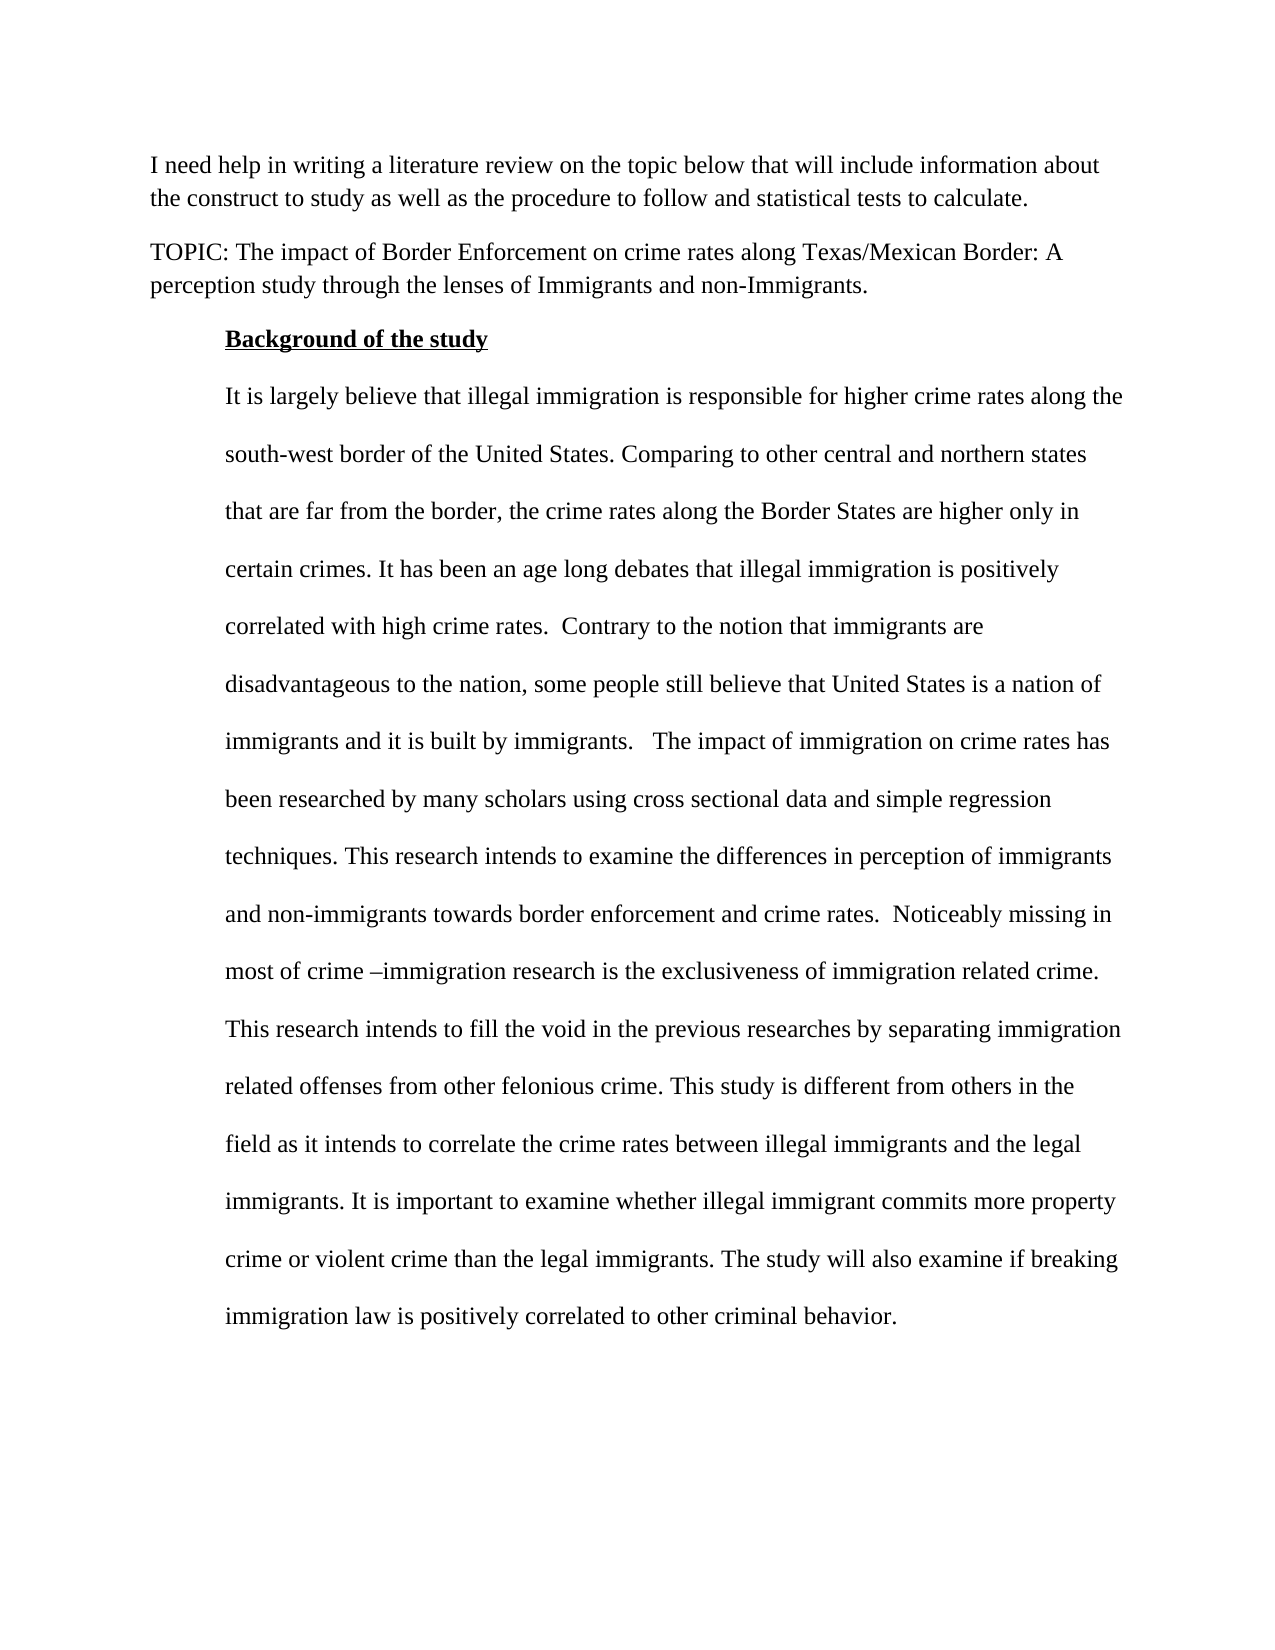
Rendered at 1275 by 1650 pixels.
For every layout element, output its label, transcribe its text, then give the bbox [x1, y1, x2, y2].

text I need help in writing a literature review on the topic below that will include information about the construct to study as well as the procedure to follow and statistical tests to calculate. [150, 150, 1125, 212]
list Background of the study [225, 324, 1125, 352]
list It is largely believe that illegal immigration is responsible for higher crime rates along the south-west border of the United States. Comparing to other central and northern states that are far from the border, the crime rates along the Border States are higher only in certain crimes. It has been an age long debates that illegal immigration is positively correlated with high crime rates. Contrary to the notion that immigrants are disadvantageous to the nation, some people still believe that United States is a nation of immigrants and it is built by immigrants. The impact of immigration on crime rates has been researched by many scholars using cross sectional data and simple regression techniques. This research intends to examine the differences in perception of immigrants and non-immigrants towards border enforcement and crime rates. Noticeably missing in most of crime –immigration research is the exclusiveness of immigration related crime. This research intends to fill the void in the previous researches by separating immigration related offenses from other felonious crime. This study is different from others in the field as it intends to correlate the crime rates between illegal immigrants and the legal immigrants. It is important to examine whether illegal immigrant commits more property crime or violent crime than the legal immigrants. The study will also examine if breaking immigration law is positively correlated to other criminal behavior. [225, 381, 1125, 1330]
text TOPIC: The impact of Border Enforcement on crime rates along Texas/Mexican Border: A perception study through the lenses of Immigrants and non-Immigrants. [150, 237, 1125, 299]
